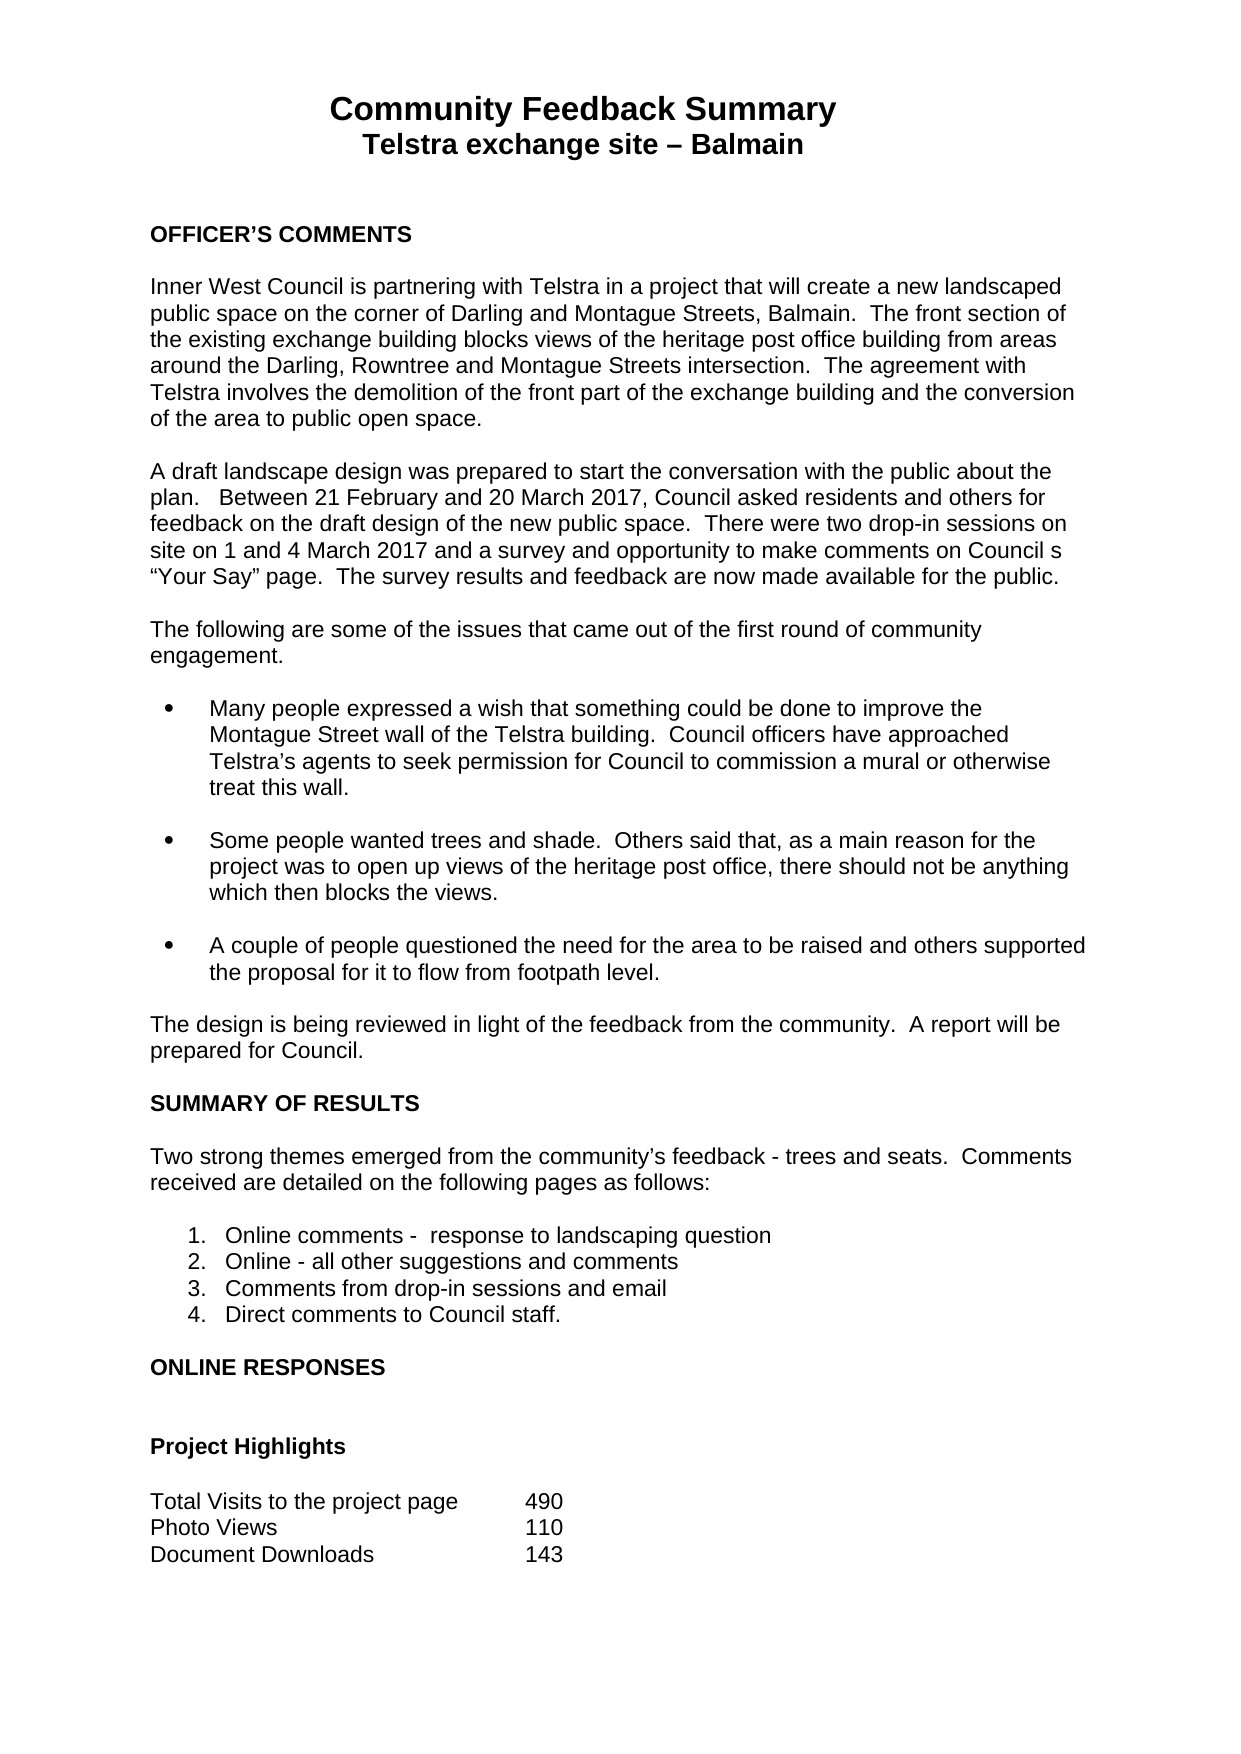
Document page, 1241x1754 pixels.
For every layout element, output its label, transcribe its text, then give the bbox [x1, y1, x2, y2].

text Telstra exchange site – Balmain [76, 127, 1090, 161]
text The design is being reviewed in light of the feedback from the community. A report will be prepared for Council. [150, 1011, 1090, 1064]
list Comments from drop-in sessions and email [187, 1275, 1090, 1301]
text Total Visits to the project page 490 [150, 1488, 1090, 1514]
text SUMMARY OF RESULTS [150, 1090, 1090, 1117]
text ONLINE RESPONSES [150, 1354, 1090, 1380]
list Many people expressed a wish that something could be done to improve the Montague Street wall of the Telstra building. Council officers have approached Telstra’s agents to seek permission for Council to commission a mural or otherwise treat this wall. [165, 695, 1090, 800]
list Online comments - response to landscaping question [187, 1222, 1090, 1248]
text OFFICER’S COMMENTS [150, 221, 1090, 247]
text Community Feedback Summary [76, 89, 1090, 127]
text The following are some of the issues that came out of the first round of community engagement. [150, 616, 1090, 668]
text A draft landscape design was prepared to start the conversation with the public about the plan. Between 21 February and 20 March 2017, Council asked residents and others for feedback on the draft design of the new public space. There were two drop-in sessions on site on 1 and 4 March 2017 and a survey and opportunity to make comments on Council s “Your Say” page. The survey results and feedback are now made available for the public. [150, 458, 1090, 589]
text Inner West Council is partnering with Telstra in a project that will create a new landscaped public space on the corner of Darling and Montague Streets, Balmain. The front section of the existing exchange building blocks views of the heritage post office building from areas around the Darling, Rowntree and Montague Streets intersection. The agreement with Telstra involves the demolition of the front part of the exchange building and the conversion of the area to public open space. [150, 273, 1090, 431]
list Online - all other suggestions and comments [187, 1248, 1090, 1275]
list A couple of people questioned the need for the area to be raised and others supported the proposal for it to flow from footpath level. [165, 932, 1090, 985]
text Document Downloads 143 [150, 1541, 1090, 1567]
list Some people wanted trees and shade. Others said that, as a main reason for the project was to open up views of the heritage post office, there should not be anything which then blocks the views. [165, 827, 1090, 906]
text Photo Views 110 [150, 1514, 1090, 1541]
list Direct comments to Council staff. [187, 1301, 1090, 1327]
text Project Highlights [150, 1433, 1090, 1459]
text Two strong themes emerged from the community’s feedback - trees and seats. Comments received are detailed on the following pages as follows: [150, 1143, 1090, 1196]
